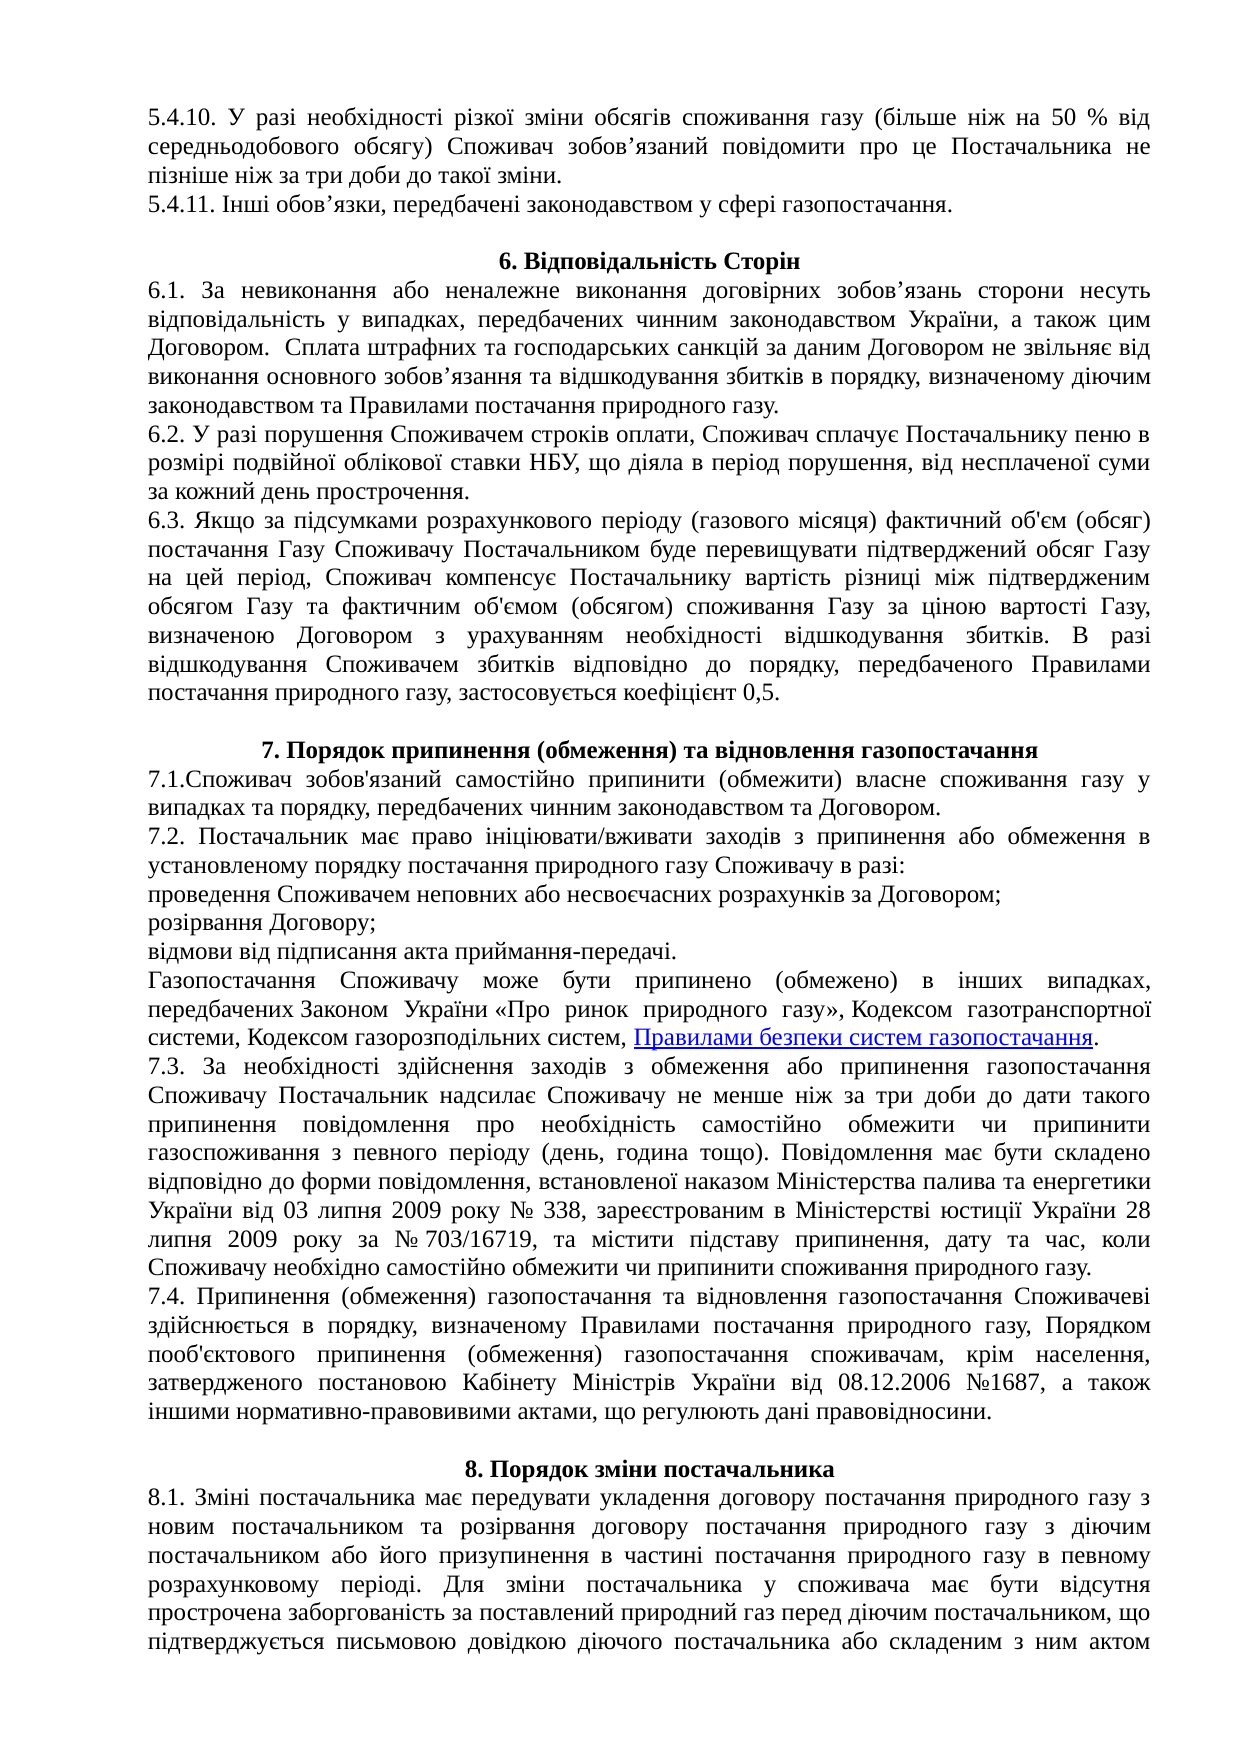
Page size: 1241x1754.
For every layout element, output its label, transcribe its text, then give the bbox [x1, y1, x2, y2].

text 6. Відповідальність Сторін [148, 246, 1152, 275]
text відмови від підписання акта приймання-передачі. [148, 936, 1152, 965]
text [148, 1482, 1152, 1655]
text 5.4.11. Інші обов’язки, передбачені законодавством у сфері газопостачання. [148, 189, 1152, 217]
text проведення Споживачем неповних або несвоєчасних розрахунків за Договором; [148, 879, 1152, 907]
text 6.3. Якщо за підсумками розрахункового періоду (газового місяця) фактичний об'єм (обсяг) постачання Газу Споживачу Постачальником буде перевищувати підтверджений обсяг Газу на цей період, Споживач компенсує Постачальнику вартість різниці між підтвердженим обсягом Газу та фактичним об'ємом (обсягом) споживання Газу за ціною вартості Газу, визначеною Договором з урахуванням необхідності відшкодування збитків. В разі відшкодування Споживачем збитків відповідно до порядку, передбаченого Правилами постачання природного газу, застосовується коефіцієнт 0,5. [148, 505, 1152, 706]
text розірвання Договору; [148, 907, 1152, 936]
text 8. Порядок зміни постачальника [148, 1454, 1152, 1482]
text Газопостачання Споживачу може бути припинено (обмежено) в інших випадках, передбачених Законом України «Про ринок природного газу», Кодексом газотранспортної системи, Кодексом газорозподільних систем, Правилами безпеки систем газопостачання. [148, 965, 1152, 1051]
text 6.1. За невиконання або неналежне виконання договірних зобов’язань сторони несуть відповідальність у випадках, передбачених чинним законодавством України, а також цим Договором. Сплата штрафних та господарських санкцій за даним Договором не звільняє від виконання основного зобов’язання та відшкодування збитків в порядку, визначеному діючим законодавством та Правилами постачання природного газу. [148, 275, 1152, 419]
text 5.4.10. У разі необхідності різкої зміни обсягів споживання газу (більше ніж на 50 % від середньодобового обсягу) Споживач зобов’язаний повідомити про це Постачальника не пізніше ніж за три доби до такої зміни. [148, 102, 1152, 189]
text 7.3. За необхідності здійснення заходів з обмеження або припинення газопостачання Споживачу Постачальник надсилає Споживачу не менше ніж за три доби до дати такого припинення повідомлення про необхідність самостійно обмежити чи припинити газоспоживання з певного періоду (день, година тощо). Повідомлення має бути складено відповідно до форми повідомлення, встановленої наказом Міністерства палива та енергетики України від 03 липня 2009 року № 338, зареєстрованим в Міністерстві юстиції України 28 липня 2009 року за № 703/16719, та містити підставу припинення, дату та час, коли Споживачу необхідно самостійно обмежити чи припинити споживання природного газу. [148, 1051, 1152, 1281]
text 7. Порядок припинення (обмеження) та відновлення газопостачання [148, 735, 1152, 764]
text 7.4. Припинення (обмеження) газопостачання та відновлення газопостачання Споживачеві здійснюється в порядку, визначеному Правилами постачання природного газу, Порядком пооб'єктового припинення (обмеження) газопостачання споживачам, крім населення, затвердженого постановою Кабінету Міністрів України від 08.12.2006 №1687, а також іншими нормативно-правовивими актами, що регулюють дані правовідносини. [148, 1281, 1152, 1425]
text 6.2. У разі порушення Споживачем строків оплати, Споживач сплачує Постачальнику пеню в розмірі подвійної облікової ставки НБУ, що діяла в період порушення, від несплаченої суми за кожний день прострочення. [148, 419, 1152, 505]
text 7.2. Постачальник має право ініціювати/вживати заходів з припинення або обмеження в установленому порядку постачання природного газу Споживачу в разі: [148, 821, 1152, 879]
text 7.1.Споживач зобов'язаний самостійно припинити (обмежити) власне споживання газу у випадках та порядку, передбачених чинним законодавством та Договором. [148, 764, 1152, 821]
